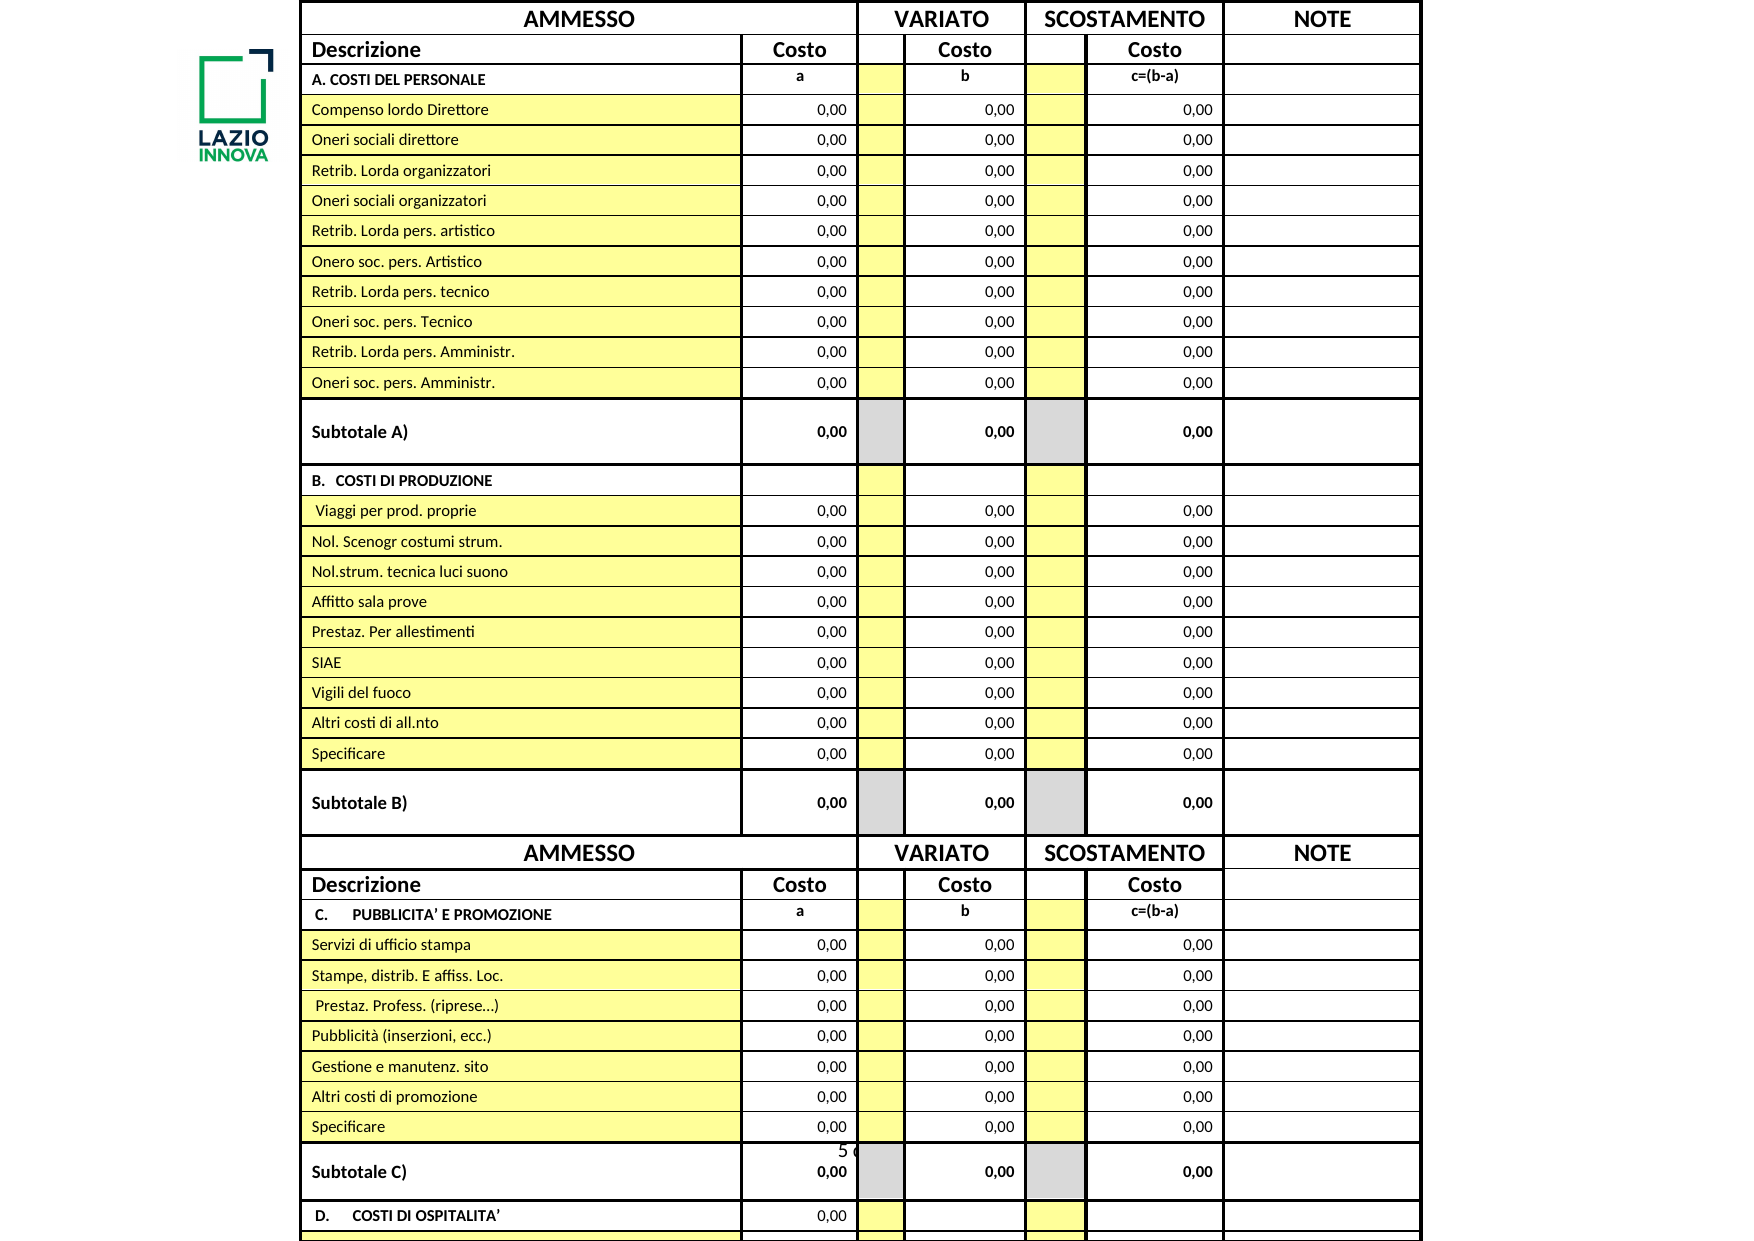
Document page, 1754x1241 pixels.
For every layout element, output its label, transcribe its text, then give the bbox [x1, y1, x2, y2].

table_cell [859, 871, 903, 899]
table_cell 0,00 [743, 1144, 856, 1198]
table_cell [1225, 961, 1419, 989]
table_cell 0,00 [906, 648, 1024, 677]
table_cell [859, 1052, 903, 1081]
table_cell 0,00 [743, 496, 856, 525]
table_cell [859, 186, 903, 215]
table_cell Subtotale B) [302, 771, 740, 834]
table_cell NOTE [1225, 837, 1419, 867]
table_cell 0,00 [906, 678, 1024, 707]
table_header AMMESSO [302, 3, 856, 34]
table_cell [1225, 931, 1419, 959]
table_cell [1225, 1082, 1419, 1111]
table_cell 0,00 [743, 1022, 856, 1050]
table_cell 0,00 [906, 739, 1024, 768]
table_cell [1225, 527, 1419, 555]
table_cell [859, 1144, 903, 1198]
table_cell [1027, 1082, 1084, 1111]
table_cell 0,00 [1088, 1022, 1222, 1050]
table_cell 0,00 [743, 991, 856, 1020]
table_cell 0,00 [1088, 709, 1222, 737]
table_cell [906, 1202, 1024, 1230]
table_cell Altri costi di all.nto [302, 709, 740, 737]
table_cell 0,00 [743, 368, 856, 397]
table_cell [859, 156, 903, 184]
table_cell [1225, 587, 1419, 616]
table_cell [1027, 931, 1084, 959]
table_cell 0,00 [1088, 338, 1222, 366]
table_cell [1225, 1112, 1419, 1141]
table_cell 0,00 [743, 95, 856, 124]
table_cell 0,00 [906, 931, 1024, 959]
table_cell 0,00 [1088, 277, 1222, 306]
table_cell 0,00 [906, 991, 1024, 1020]
table_cell 0,00 [743, 1202, 856, 1230]
table_cell [1027, 216, 1084, 245]
table_cell 0,00 [906, 557, 1024, 586]
table_cell Oneri soc. pers. Amministr. [302, 368, 740, 397]
table_cell [859, 216, 903, 245]
table_cell a [743, 900, 856, 929]
table_cell [1027, 338, 1084, 366]
table_cell [1027, 35, 1084, 63]
table_cell [859, 900, 903, 929]
table_cell [859, 1022, 903, 1050]
table_cell 0,00 [1088, 961, 1222, 989]
table_cell 0,00 [1088, 557, 1222, 586]
table_cell Stampe, distrib. E affiss. Loc. [302, 961, 740, 989]
table_cell 0,00 [1088, 931, 1222, 959]
table_cell [1027, 557, 1084, 586]
table_cell 0,00 [1088, 618, 1222, 646]
table_cell 0,00 [906, 1112, 1024, 1141]
table_cell 0,00 [906, 156, 1024, 184]
table_cell 0,00 [743, 618, 856, 646]
table_cell Descrizione [302, 35, 740, 63]
table_cell Prestaz. Per allestimenti [302, 618, 740, 646]
table_cell Onero soc. pers. Artistico [302, 247, 740, 275]
table_cell [1027, 527, 1084, 555]
table_cell [1027, 277, 1084, 306]
table_cell 0,00 [906, 216, 1024, 245]
table_cell 0,00 [743, 739, 856, 768]
table_cell SCOSTAMENTO [1027, 837, 1222, 867]
table_cell [1225, 1202, 1419, 1230]
table_cell [859, 65, 903, 93]
table_cell 0,00 [1088, 1112, 1222, 1141]
table_cell 0,00 [743, 247, 856, 275]
table_cell Servizi di ufficio stampa [302, 931, 740, 959]
table_cell Subtotale A) [302, 400, 740, 463]
table_cell [906, 466, 1024, 495]
table_cell [859, 961, 903, 989]
table_cell 0,00 [906, 338, 1024, 366]
table_cell 0,00 [1088, 771, 1222, 834]
table_cell [1225, 618, 1419, 646]
table_cell [1027, 247, 1084, 275]
table_cell 0,00 [1088, 991, 1222, 1020]
table_cell Viaggi per prod. proprie [302, 496, 740, 525]
table_cell [859, 95, 903, 124]
table_cell 0,00 [906, 618, 1024, 646]
table_cell 0,00 [1088, 648, 1222, 677]
table_cell [1027, 95, 1084, 124]
table_cell 0,00 [743, 1112, 856, 1141]
table_cell [859, 496, 903, 525]
table_cell a [743, 65, 856, 93]
table_cell c=(b-a) [1088, 900, 1222, 929]
table_cell 0,00 [906, 277, 1024, 306]
table_cell [1088, 466, 1222, 495]
table_cell Affitto sala prove [302, 587, 740, 616]
picture [177, 49, 290, 162]
table_cell 0,00 [906, 1082, 1024, 1111]
table_cell VARIATO [859, 837, 1024, 867]
table_cell [1027, 156, 1084, 184]
table_cell 0,00 [743, 771, 856, 834]
table_cell 0,00 [906, 1144, 1024, 1198]
table_cell 0,00 [1088, 216, 1222, 245]
table_cell [1027, 771, 1084, 834]
table_cell [859, 618, 903, 646]
table_cell [1027, 1052, 1084, 1081]
table_cell [1225, 156, 1419, 184]
table_cell 0,00 [743, 338, 856, 366]
table_cell 0,00 [906, 368, 1024, 397]
table_cell 0,00 [906, 771, 1024, 834]
table_cell 0,00 [906, 1052, 1024, 1081]
table_cell Nol. Scenogr costumi strum. [302, 527, 740, 555]
table_cell [1027, 126, 1084, 154]
table_cell Costo [1088, 871, 1222, 899]
table_cell [1027, 400, 1084, 463]
table_cell AMMESSO [302, 837, 856, 867]
table_cell Oneri sociali organizzatori [302, 186, 740, 215]
table_cell [1027, 466, 1084, 495]
table_cell 0,00 [1088, 368, 1222, 397]
table_cell 0,00 [743, 1082, 856, 1111]
table_cell [1225, 247, 1419, 275]
table_cell [859, 587, 903, 616]
table_cell [1225, 739, 1419, 768]
table_cell [1225, 678, 1419, 707]
table_cell [1225, 648, 1419, 677]
table_cell Retrib. Lorda organizzatori [302, 156, 740, 184]
table_cell [1027, 709, 1084, 737]
table_cell Specificare [302, 1112, 740, 1141]
table_cell [859, 1112, 903, 1141]
table_cell 0,00 [1088, 400, 1222, 463]
table_cell 0,00 [743, 961, 856, 989]
table_cell Gestione e manutenz. sito [302, 1052, 740, 1081]
table_cell 0,00 [906, 95, 1024, 124]
table_cell [859, 739, 903, 768]
table_cell [859, 307, 903, 336]
table_cell [1225, 65, 1419, 93]
table_cell 0,00 [906, 126, 1024, 154]
table_cell [1027, 871, 1084, 899]
table_cell 0,00 [1088, 527, 1222, 555]
table_cell 0,00 [743, 216, 856, 245]
table_cell [1027, 587, 1084, 616]
table_cell [1225, 991, 1419, 1020]
table_header VARIATO [859, 3, 1024, 34]
table_cell [1225, 466, 1419, 495]
table_cell 0,00 [1088, 126, 1222, 154]
table_cell [859, 1082, 903, 1111]
table_cell 0,00 [1088, 307, 1222, 336]
table_cell 0,00 [743, 648, 856, 677]
table_cell [1225, 1232, 1419, 1240]
table_cell Retrib. Lorda pers. tecnico [302, 277, 740, 306]
table_cell [1088, 1202, 1222, 1230]
table_cell b [906, 65, 1024, 93]
table_cell 0,00 [743, 307, 856, 336]
table_cell 0,00 [1088, 587, 1222, 616]
table_cell PUBBLICITA’ E PROMOZIONE [302, 900, 740, 929]
table_cell 0,00 [743, 186, 856, 215]
table_cell [1225, 400, 1419, 463]
table_cell 0,00 [743, 678, 856, 707]
table_cell [859, 527, 903, 555]
table_cell 0,00 [906, 527, 1024, 555]
table_cell [1027, 900, 1084, 929]
table_header SCOSTAMENTO [1027, 3, 1222, 34]
table_cell [1225, 1052, 1419, 1081]
table_cell [1225, 771, 1419, 834]
table_cell Vigili del fuoco [302, 678, 740, 707]
table_cell 0,00 [906, 247, 1024, 275]
table_cell [1027, 368, 1084, 397]
table_cell [1027, 1232, 1084, 1240]
table_cell [1225, 900, 1419, 929]
table_cell [859, 771, 903, 834]
table_cell c=(b-a) [1088, 65, 1222, 93]
table_cell 0,00 [1088, 95, 1222, 124]
table_cell 0,00 [906, 709, 1024, 737]
table_cell [1225, 95, 1419, 124]
table_cell 0,00 [743, 1052, 856, 1081]
table_cell [1225, 307, 1419, 336]
table_cell 0,00 [906, 400, 1024, 463]
table_cell 0,00 [1088, 678, 1222, 707]
table_cell 0,00 [906, 307, 1024, 336]
table_cell Costo [906, 871, 1024, 899]
table_cell [1027, 1022, 1084, 1050]
table_cell Descrizione [302, 871, 740, 899]
table_cell 0,00 [906, 186, 1024, 215]
table_cell 0,00 [906, 1022, 1024, 1050]
table_cell [1225, 216, 1419, 245]
table_cell [859, 648, 903, 677]
table_cell [1027, 307, 1084, 336]
table_cell [1027, 1112, 1084, 1141]
table_cell 0,00 [743, 126, 856, 154]
table_cell [1225, 496, 1419, 525]
table_cell [1027, 991, 1084, 1020]
table_cell b [906, 900, 1024, 929]
table_cell [1225, 186, 1419, 215]
table_cell [1027, 1144, 1084, 1198]
table_cell [859, 931, 903, 959]
table_cell [1225, 126, 1419, 154]
table_cell [859, 368, 903, 397]
table_cell [859, 678, 903, 707]
table_cell COSTI DI PRODUZIONE [302, 466, 740, 495]
table_cell [1225, 1022, 1419, 1050]
table_cell SIAE [302, 648, 740, 677]
table_cell Retrib. Lorda pers. Amministr. [302, 338, 740, 366]
table_cell [1225, 368, 1419, 397]
table_cell Compenso lordo Direttore [302, 95, 740, 124]
table_cell COSTI DI OSPITALITA’ [302, 1202, 740, 1230]
table_cell [1225, 1144, 1419, 1198]
table_cell [1027, 1202, 1084, 1230]
table_cell [1027, 618, 1084, 646]
table_cell [859, 126, 903, 154]
table_cell [859, 247, 903, 275]
table_cell Subtotale C) [302, 1144, 740, 1198]
table_cell 0,00 [743, 709, 856, 737]
table_cell [1027, 186, 1084, 215]
table_cell [859, 338, 903, 366]
table_cell 0,00 [906, 496, 1024, 525]
table_cell [1027, 961, 1084, 989]
table_cell Oneri soc. pers. Tecnico [302, 307, 740, 336]
table_cell Pubblicità (inserzioni, ecc.) [302, 1022, 740, 1050]
table_cell Nol.strum. tecnica luci suono [302, 557, 740, 586]
table_cell 0,00 [743, 156, 856, 184]
table_cell [1027, 65, 1084, 93]
table_cell Oneri sociali direttore [302, 126, 740, 154]
table_cell 0,00 [1088, 1052, 1222, 1081]
table_cell 0,00 [1088, 1082, 1222, 1111]
table_cell [1225, 869, 1419, 899]
table_cell Specificare [302, 739, 740, 768]
table_cell Costo [743, 871, 856, 899]
table_cell Costo [743, 35, 856, 63]
table_cell [1225, 277, 1419, 306]
table_cell 0,00 [743, 527, 856, 555]
table_cell 0,00 [1088, 156, 1222, 184]
table_cell 0,00 [1088, 496, 1222, 525]
table_cell 0,00 [743, 931, 856, 959]
table_cell Costo [1088, 35, 1222, 63]
table_cell 0,00 [906, 961, 1024, 989]
table_cell [859, 466, 903, 495]
table_cell [1225, 338, 1419, 366]
table_cell 0,00 [743, 277, 856, 306]
table_cell [1225, 557, 1419, 586]
table_cell [859, 35, 903, 63]
table_cell [1225, 709, 1419, 737]
table_cell [1027, 496, 1084, 525]
table_cell [859, 1202, 903, 1230]
table_cell 0,00 [743, 400, 856, 463]
table_cell [859, 277, 903, 306]
table_cell A. COSTI DEL PERSONALE [302, 65, 740, 93]
table_cell 0,00 [1088, 1144, 1222, 1198]
table_cell Prestaz. Profess. (riprese…) [302, 991, 740, 1020]
table_cell [859, 709, 903, 737]
table_cell [1027, 678, 1084, 707]
table_cell 0,00 [743, 587, 856, 616]
table_cell [859, 1232, 903, 1240]
table_cell 0,00 [743, 557, 856, 586]
table_cell [859, 991, 903, 1020]
table_cell [1027, 648, 1084, 677]
table_cell [1225, 35, 1419, 63]
table_cell [1027, 739, 1084, 768]
table_cell [859, 557, 903, 586]
table_cell 0,00 [1088, 186, 1222, 215]
table_cell Altri costi di promozione [302, 1082, 740, 1111]
table_cell [859, 400, 903, 463]
table_header NOTE [1225, 3, 1419, 34]
table_cell Costo [906, 35, 1024, 63]
table_cell 0,00 [906, 587, 1024, 616]
table_cell 0,00 [1088, 247, 1222, 275]
table_cell 0,00 [1088, 739, 1222, 768]
table_cell Retrib. Lorda pers. artistico [302, 216, 740, 245]
table_cell [743, 466, 856, 495]
